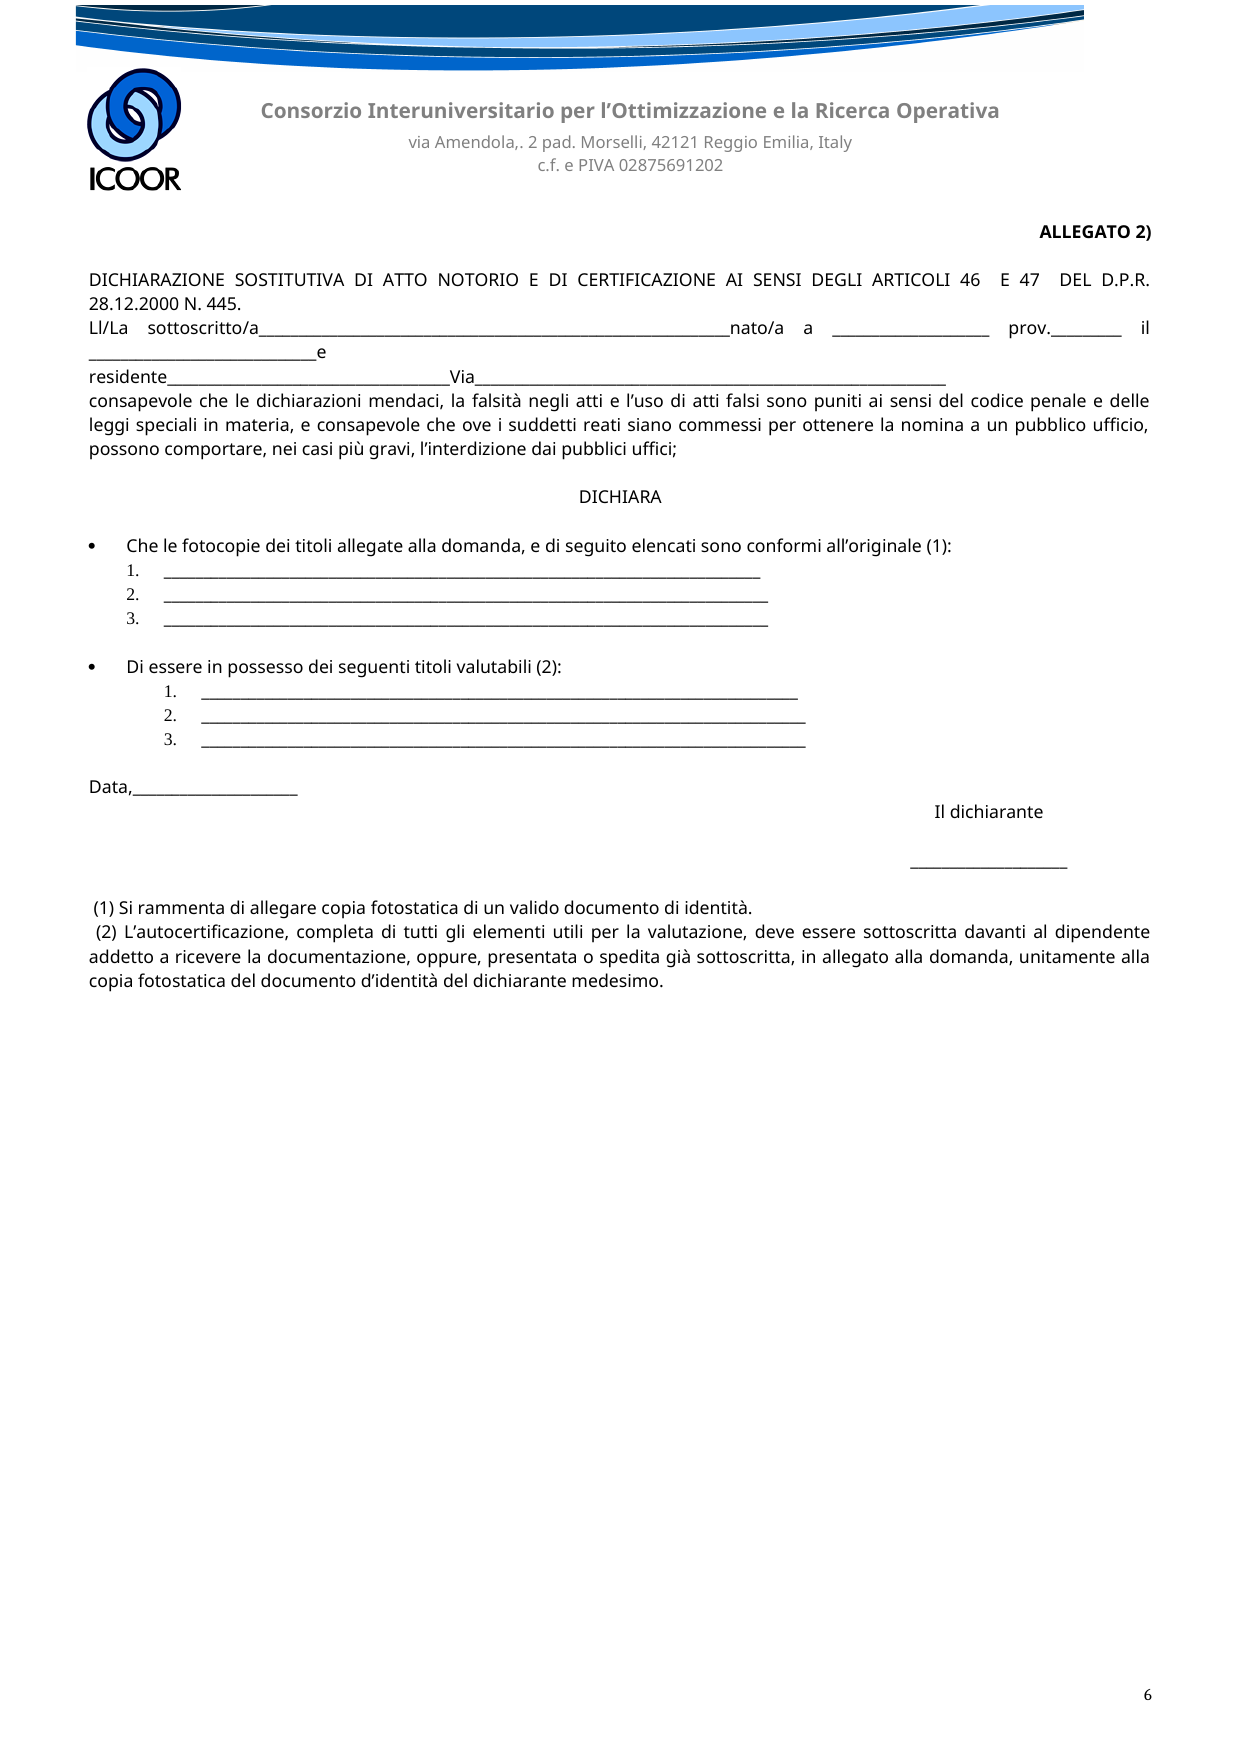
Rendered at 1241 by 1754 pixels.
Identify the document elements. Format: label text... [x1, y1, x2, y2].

list _____________________________________________________________________________ [164, 727, 1152, 751]
list _____________________________________________________________________________ [126, 582, 1152, 606]
text DICHIARAZIONE SOSTITUTIVA DI ATTO NOTORIO E DI CERTIFICAZIONE AI SENSI DEGLI ARTICOLI 46 E 47 DEL D.P.R. 28.12.2000 N. 445. [89, 267, 1152, 316]
text ____________________ [752, 847, 1152, 872]
list _____________________________________________________________________________ [164, 702, 1152, 727]
text DICHIARA [89, 485, 1152, 509]
text consapevole che le dichiarazioni mendaci, la falsità negli atti e l’uso di atti falsi sono puniti ai sensi del codice penale e delle leggi speciali in materia, e consapevole che ove i suddetti reati siano commessi per ottenere la nomina a un pubblico ufficio, possono comportare, nei casi più gravi, l’interdizione dai pubblici uffici; [89, 388, 1152, 461]
list Che le fotocopie dei titoli allegate alla domanda, e di seguito elencati sono conformi all’originale (1): [89, 533, 1152, 557]
text (1) Si rammenta di allegare copia fotostatica di un valido documento di identità. [89, 896, 1152, 920]
list _____________________________________________________________________________ [126, 606, 1152, 630]
list Di essere in possesso dei seguenti titoli valutabili (2): [89, 654, 1152, 678]
text Data,_____________________ [89, 775, 1152, 799]
list ____________________________________________________________________________ [164, 678, 1152, 702]
text (2) L’autocertificazione, completa di tutti gli elementi utili per la valutazione, deve essere sottoscritta davanti al dipendente addetto a ricevere la documentazione, oppure, presentata o spedita già sottoscritta, in allegato alla domanda, unitamente alla copia fotostatica del documento d’identità del dichiarante medesimo. [89, 920, 1152, 992]
text Il dichiarante [752, 799, 1152, 823]
list ____________________________________________________________________________ [126, 557, 1152, 582]
text ALLEGATO 2) [89, 219, 1152, 243]
text Ll/La sottoscritto/a____________________________________________________________nato/a a ____________________ prov._________ il _____________________________e residente____________________________________Via____________________________________________________________ [89, 316, 1152, 388]
picture [75, 5, 1084, 191]
